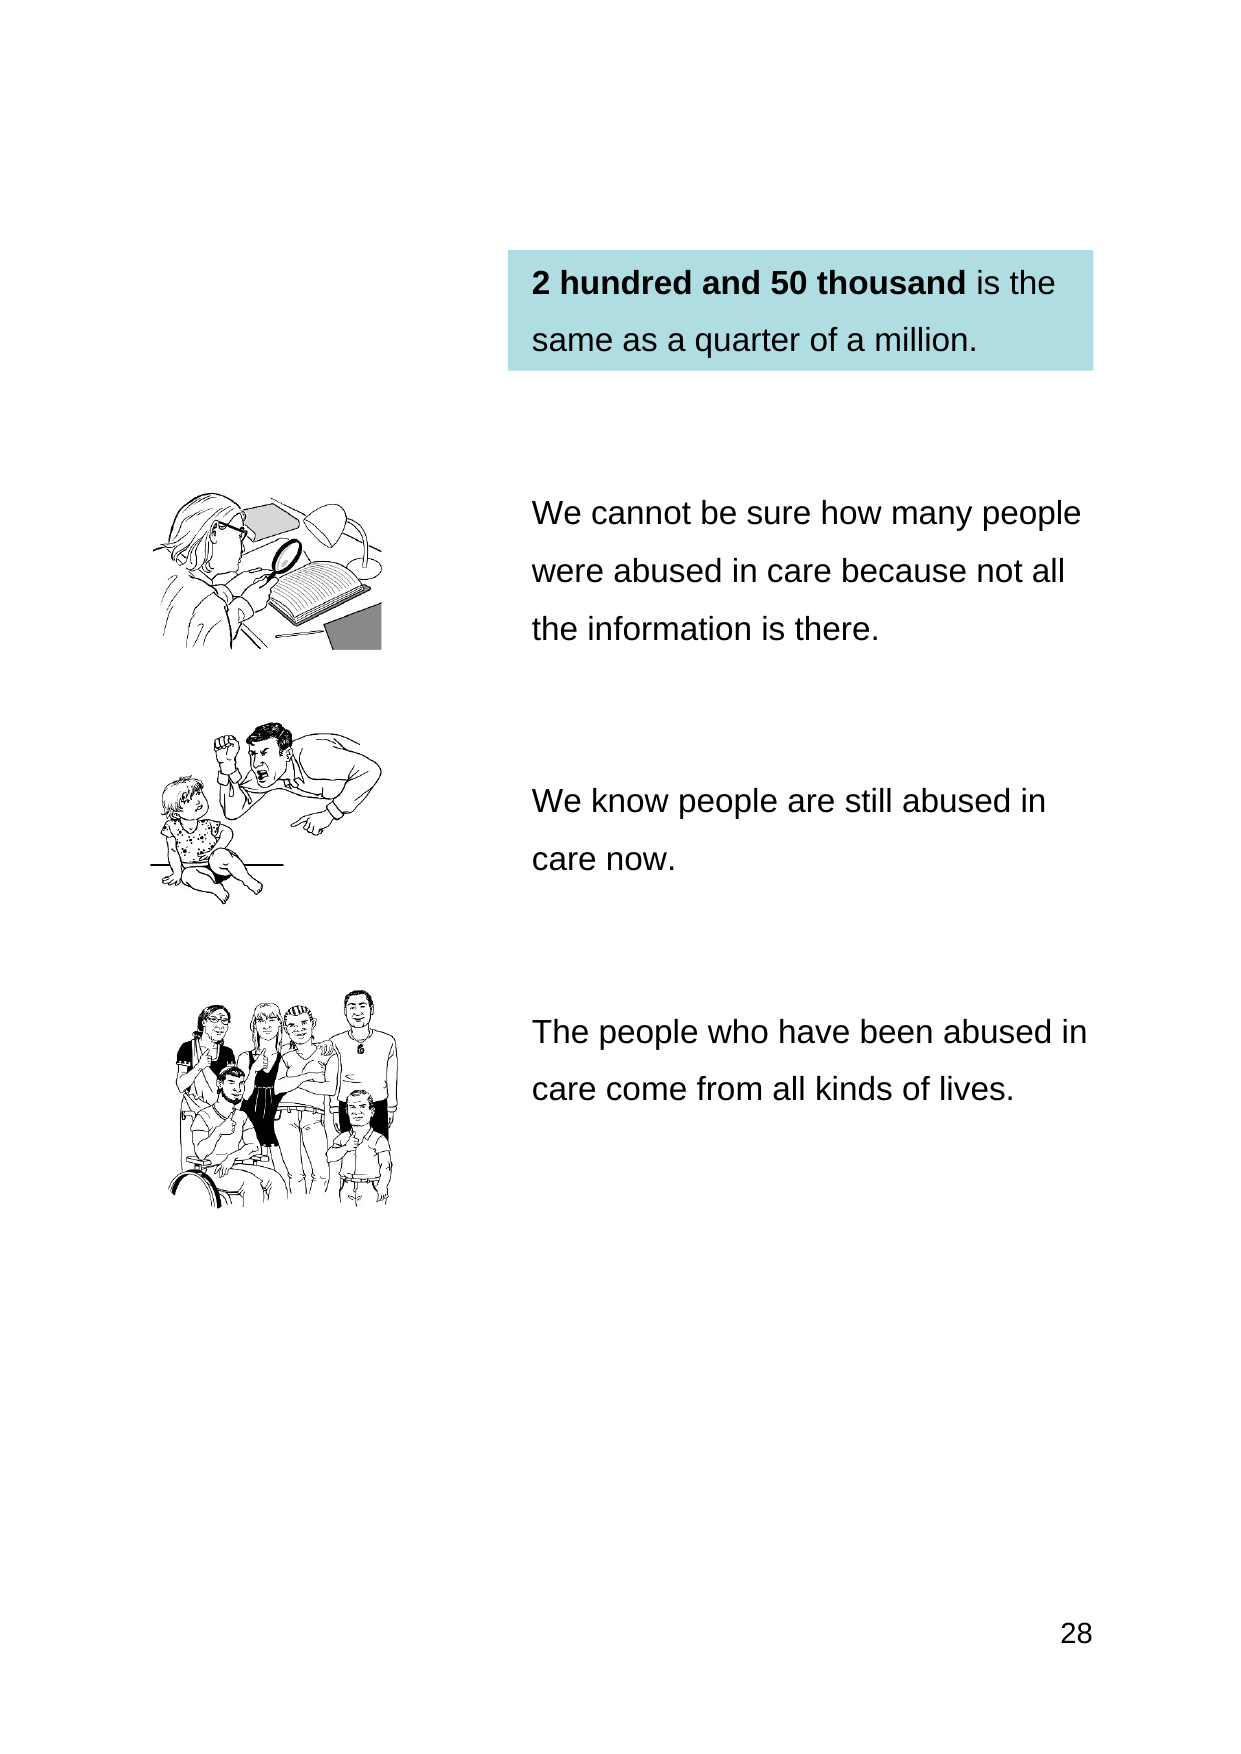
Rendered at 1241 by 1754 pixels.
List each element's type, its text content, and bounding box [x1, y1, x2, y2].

subtitle We cannot be sure how many people were abused in care because not all the information is there. [532, 493, 1092, 647]
picture [147, 489, 384, 654]
picture [147, 720, 384, 907]
picture [164, 984, 402, 1211]
subtitle 2 hundred and 50 thousand is the same as a quarter of a million. [532, 263, 1092, 359]
subtitle We know people are still abused in care now. [532, 781, 1092, 877]
text The people who have been abused in care come from all kinds of lives. [532, 1012, 1092, 1108]
